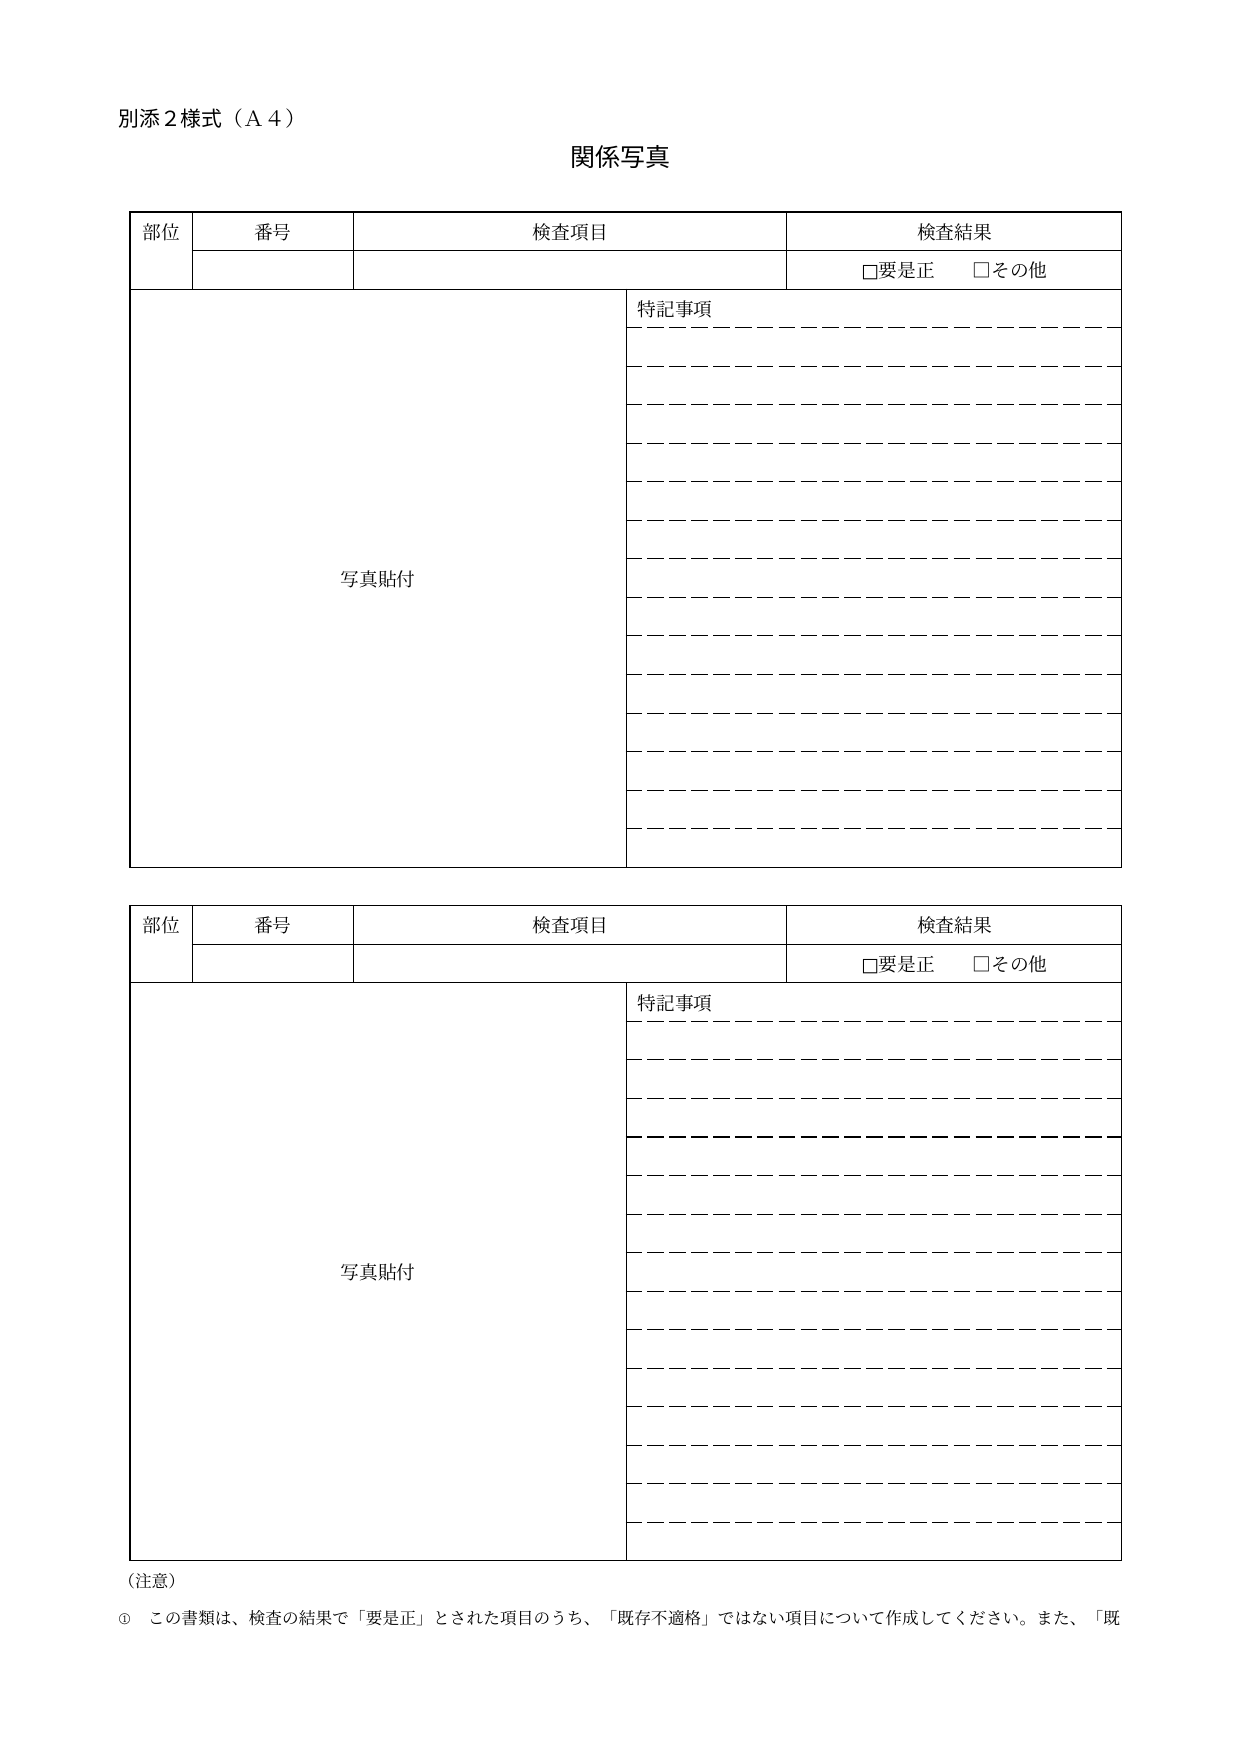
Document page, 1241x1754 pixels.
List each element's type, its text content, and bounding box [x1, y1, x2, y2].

table_cell [193, 251, 353, 288]
table_cell [627, 790, 1121, 828]
table_cell [627, 1252, 1121, 1291]
table_cell [627, 1445, 1121, 1483]
table_header 検査項目 [354, 213, 786, 250]
table_cell 特記事項 [627, 983, 1121, 1021]
table_cell [627, 674, 1121, 712]
table_cell [627, 520, 1121, 558]
table_cell □要是正 □その他 [787, 945, 1121, 982]
table_cell [627, 366, 1121, 404]
table_cell 写真貼付 [131, 983, 626, 1560]
table_cell [627, 481, 1121, 520]
table_header 検査結果 [787, 213, 1121, 250]
table_cell [627, 1098, 1121, 1136]
table_cell [627, 1175, 1121, 1213]
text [118, 1599, 1122, 1636]
text 関係写真 [118, 136, 1122, 174]
table_cell [627, 1522, 1121, 1560]
table_cell [627, 1059, 1121, 1098]
table_header 番号 [193, 213, 353, 250]
table_cell [627, 635, 1121, 674]
table_cell [627, 404, 1121, 443]
table_header 検査結果 [787, 906, 1121, 944]
table_cell [627, 327, 1121, 366]
table_cell 写真貼付 [131, 290, 626, 867]
table_cell [627, 828, 1121, 867]
table_cell [627, 1329, 1121, 1368]
table_cell [627, 1483, 1121, 1522]
table_cell [627, 1291, 1121, 1329]
table_cell [354, 251, 786, 288]
table_cell [627, 1136, 1121, 1175]
text 別添２様式（Ａ４） [118, 99, 1122, 136]
table_header 部位 [131, 906, 192, 982]
table_cell [627, 443, 1121, 481]
table_header 検査項目 [354, 906, 786, 944]
table_cell [627, 558, 1121, 597]
table_header 番号 [193, 906, 353, 944]
table_cell [627, 1406, 1121, 1445]
table_cell [627, 1368, 1121, 1406]
table_cell □要是正 □その他 [787, 251, 1121, 288]
table_cell [627, 597, 1121, 635]
table_cell [627, 713, 1121, 751]
table_header 部位 [131, 213, 192, 288]
table_cell [627, 1021, 1121, 1059]
table_cell [193, 945, 353, 982]
table_cell [627, 751, 1121, 789]
table_cell [627, 1214, 1121, 1252]
table_cell [354, 945, 786, 982]
table_cell 特記事項 [627, 290, 1121, 327]
text （注意） [118, 1561, 1122, 1599]
